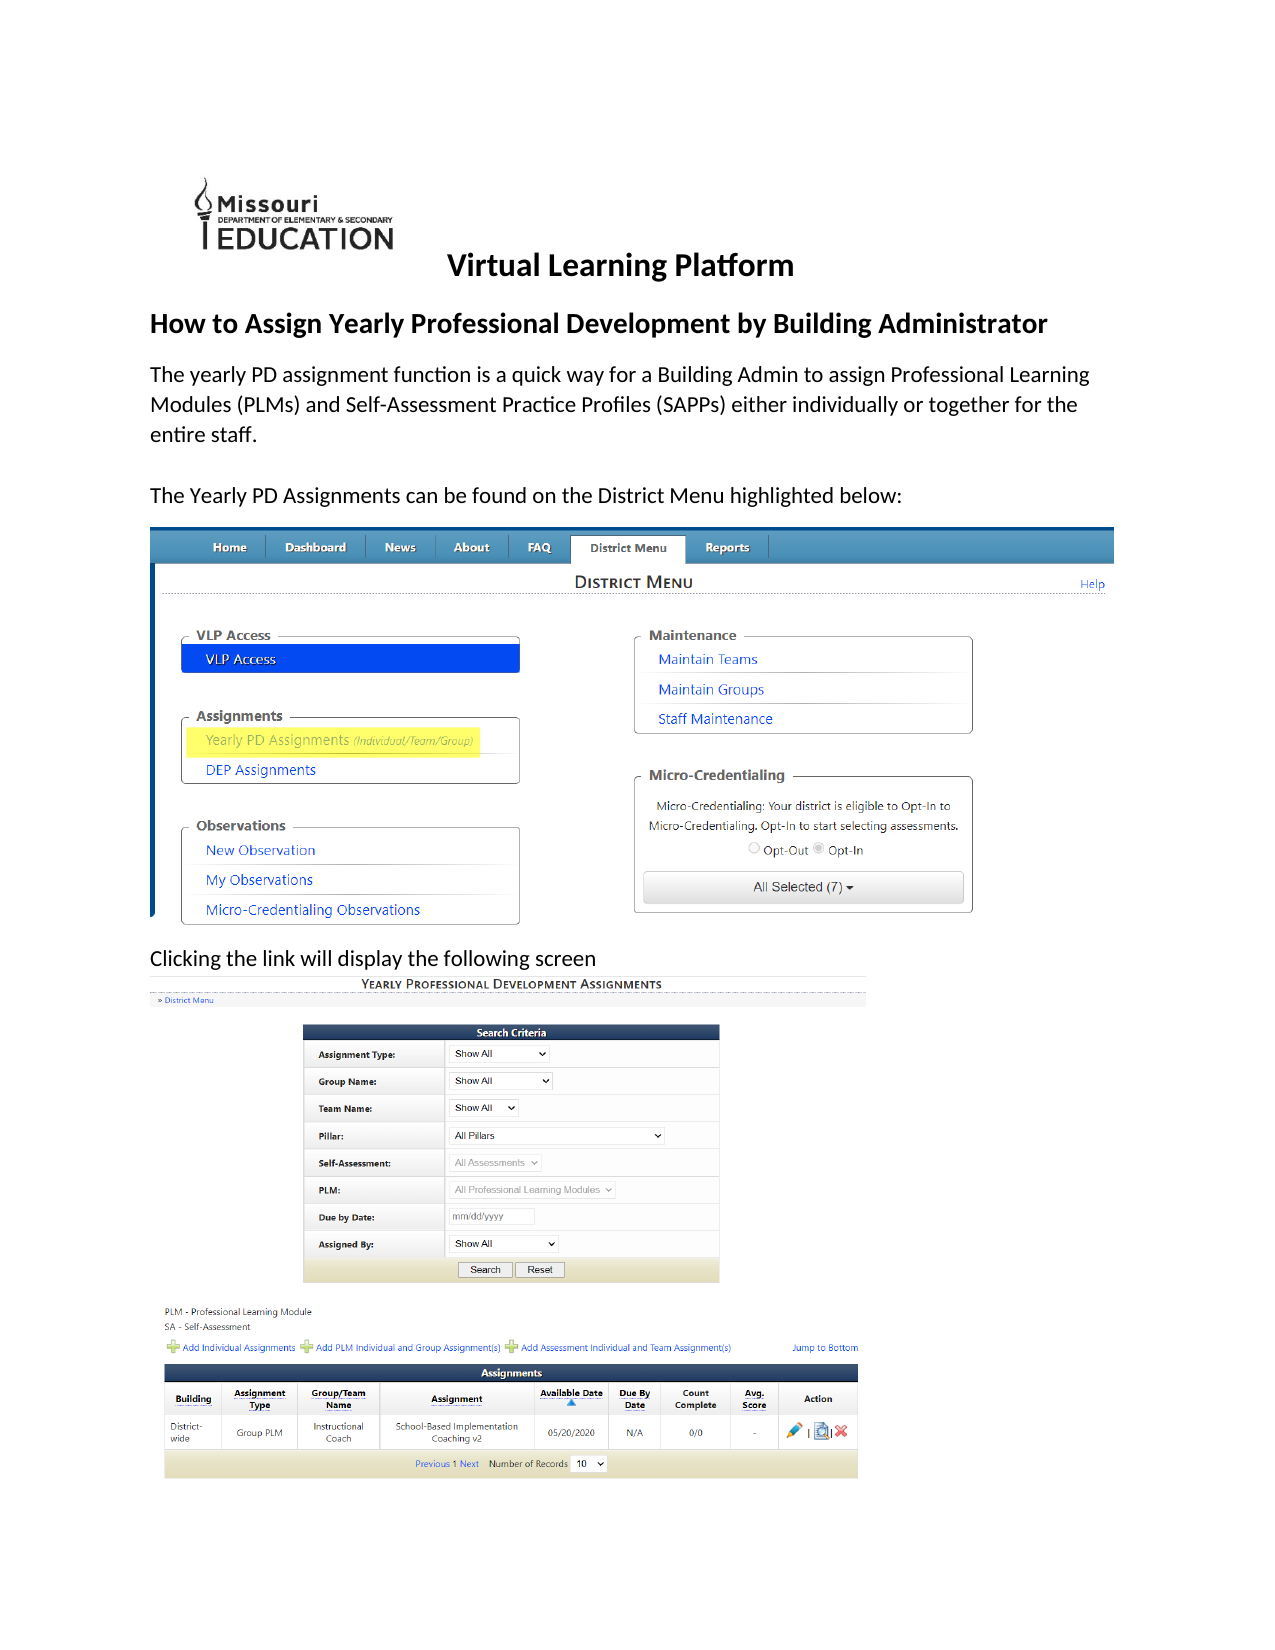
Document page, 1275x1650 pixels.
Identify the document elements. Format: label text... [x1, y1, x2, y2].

text How to Assign Yearly Professional Development by Building Administrator [150, 305, 1125, 340]
picture [150, 974, 866, 1488]
picture [150, 527, 1114, 943]
text The yearly PD assignment function is a quick way for a Building Admin to assign Professional Learning Modules (PLMs) and Self-Assessment Practice Profiles (SAPPs) either individually or together for the entire staff. The Yearly PD Assignments can be found on the District Menu highlighted below: [150, 360, 1125, 509]
picture [150, 150, 447, 277]
